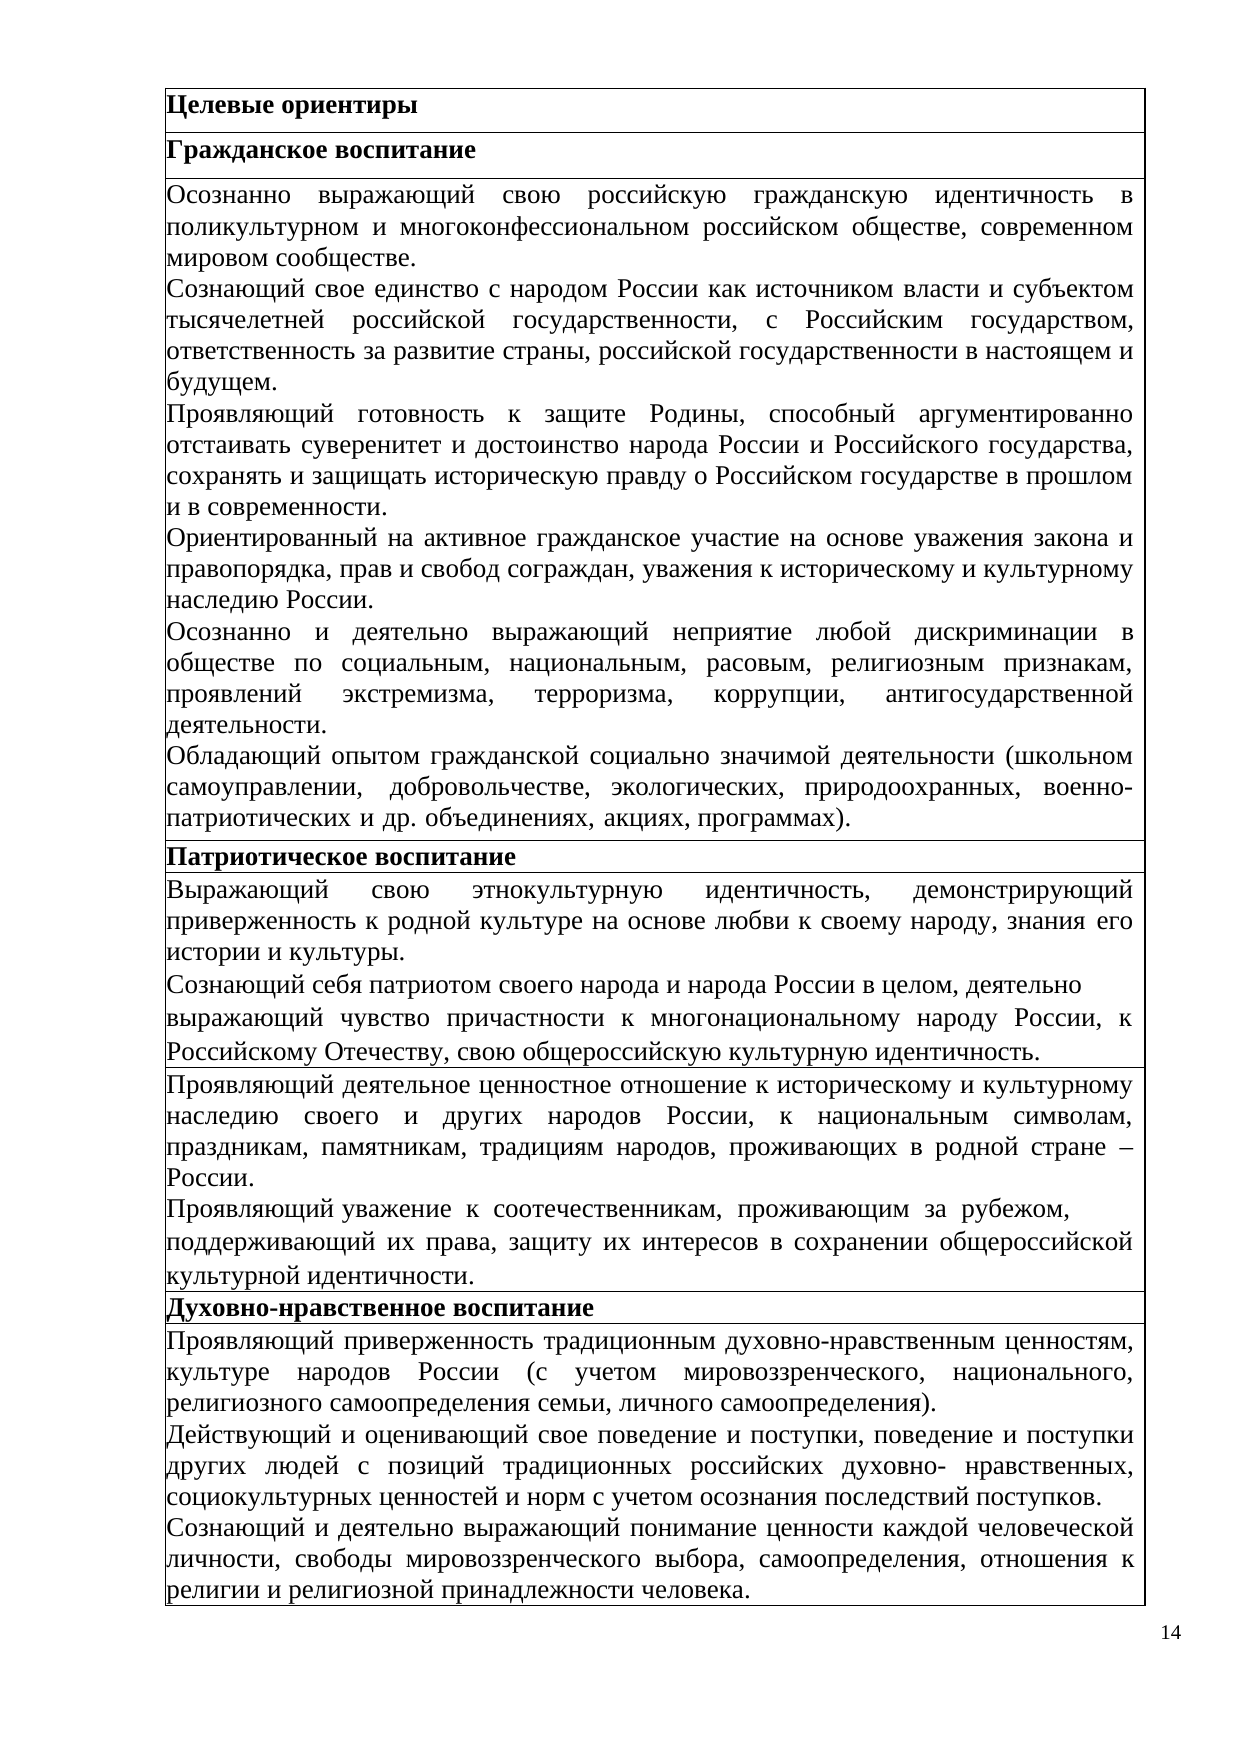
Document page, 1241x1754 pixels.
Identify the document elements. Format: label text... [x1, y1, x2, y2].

table_cell Гражданское воспитание [166, 133, 1144, 178]
table_cell Духовно-нравственное воспитание [166, 1292, 1144, 1323]
table_cell Проявляющий деятельное ценностное отношение к историческому и культурному наследию своего и других народов России, к национальным символам, праздникам, памятникам, традициям народов, проживающих в родной стране – России. Проявляющий уважение к соотечественникам, проживающим за рубежом, поддерживающий их права, защиту их интересов в сохранении общероссийской культурной идентичности. [166, 1068, 1144, 1291]
table_header Целевые ориентиры [166, 89, 1144, 132]
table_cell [166, 1324, 1144, 1604]
table_cell Патриотическое воспитание [166, 841, 1144, 872]
table_cell Осознанно выражающий свою российскую гражданскую идентичность в поликультурном и многоконфессиональном российском обществе, современном мировом сообществе. Сознающий свое единство с народом России как источником власти и субъектом тысячелетней российской государственности, с Российским государством, ответственность за развитие страны, российской государственности в настоящем и будущем. Проявляющий готовность к защите Родины, способный аргументированно отстаивать суверенитет и достоинство народа России и Российского государства, сохранять и защищать историческую правду о Российском государстве в прошлом и в современности. Ориентированный на активное гражданское участие на основе уважения закона и правопорядка, прав и свобод сограждан, уважения к историческому и культурному наследию России. Осознанно и деятельно выражающий неприятие любой дискриминации в обществе по социальным, национальным, расовым, религиозным признакам, проявлений экстремизма, терроризма, коррупции, антигосударственной деятельности. Обладающий опытом гражданской социально значимой деятельности (школьном самоуправлении, добровольчестве, экологических, природоохранных, военно-патриотических и др. объединениях, акциях, программах). [166, 179, 1144, 839]
table_cell Выражающий свою этнокультурную идентичность, демонстрирующий приверженность к родной культуре на основе любви к своему народу, знания его истории и культуры. Сознающий себя патриотом своего народа и народа России в целом, деятельно выражающий чувство причастности к многонациональному народу России, к Российскому Отечеству, свою общероссийскую культурную идентичность. [166, 873, 1144, 1067]
